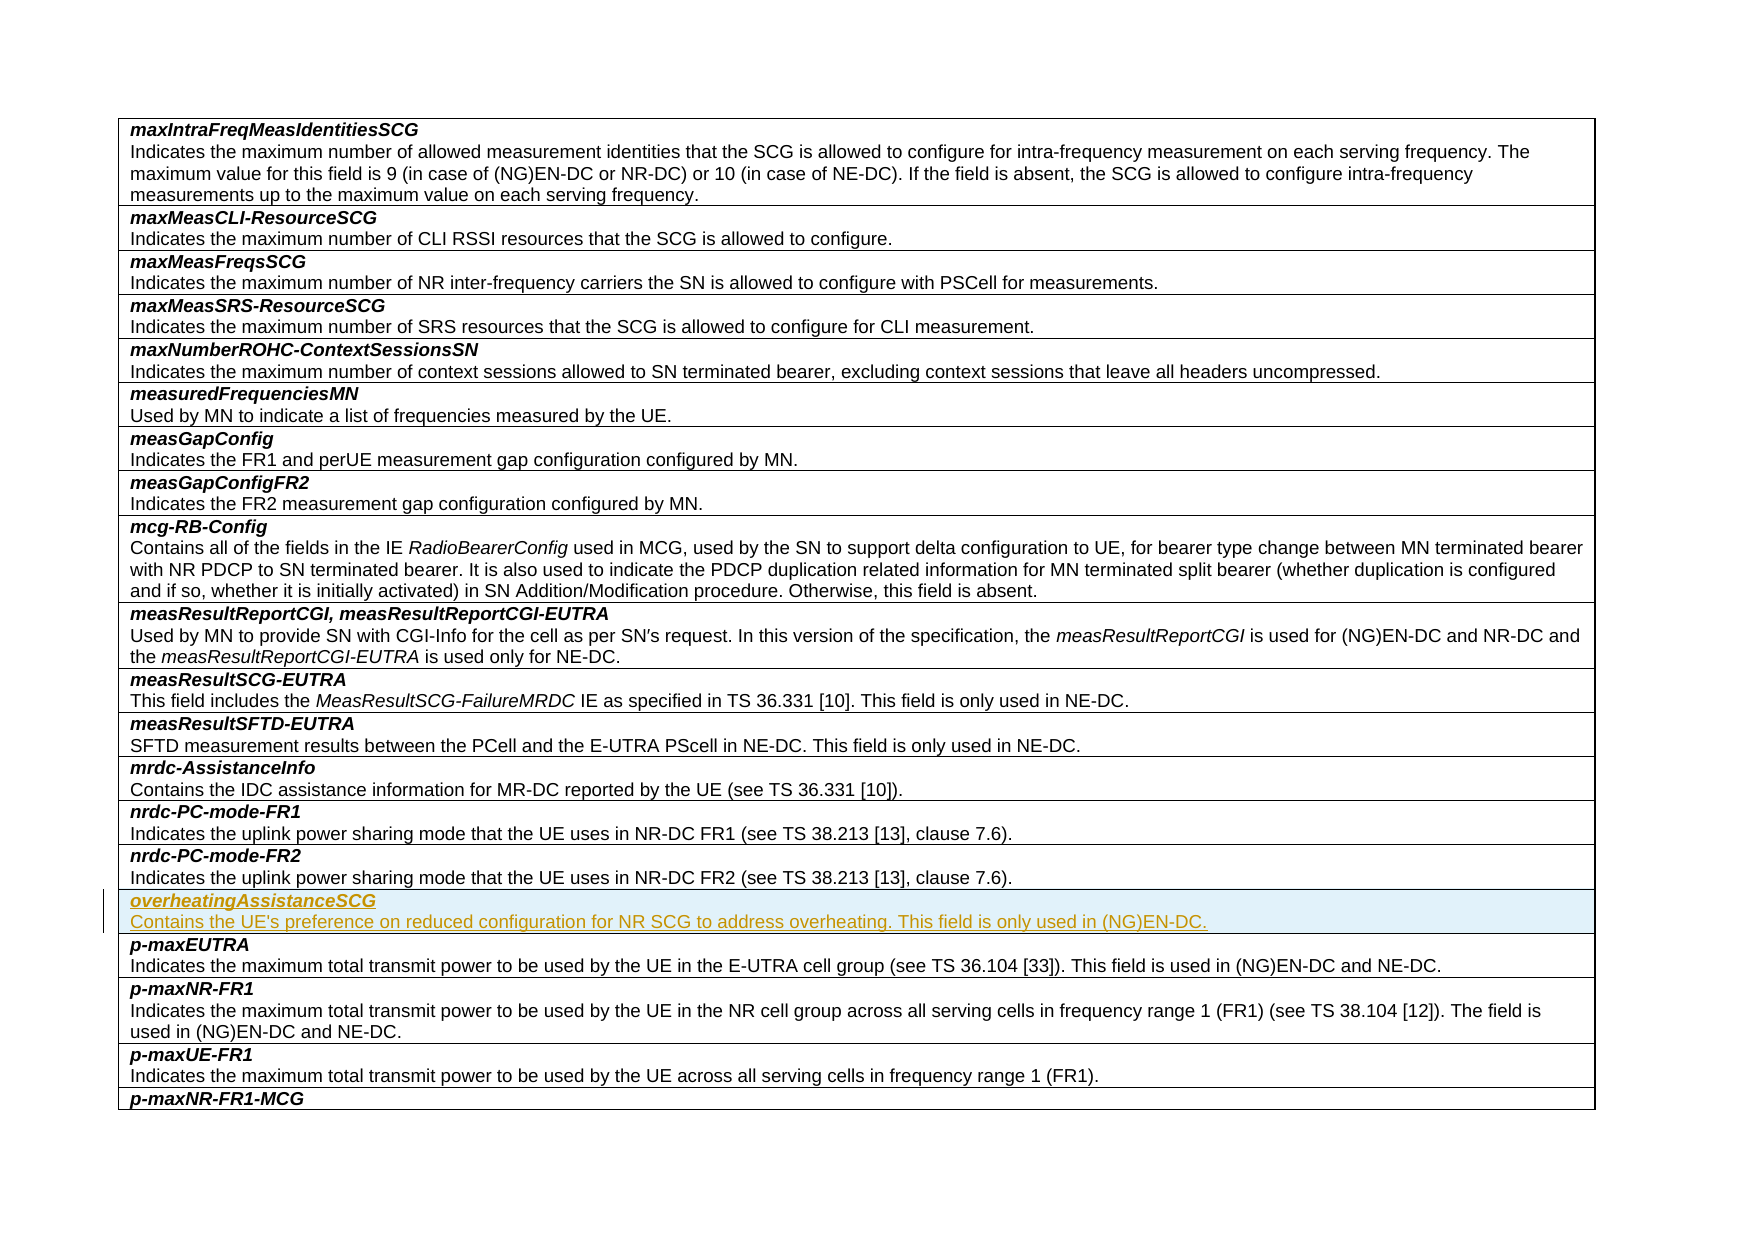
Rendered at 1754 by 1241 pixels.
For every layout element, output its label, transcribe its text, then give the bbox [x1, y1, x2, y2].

table_cell nrdc-PC-mode-FR2 Indicates the uplink power sharing mode that the UE uses in NR-DC FR2 (see TS 38.213 [13], clause 7.6). [119, 845, 1594, 888]
table_cell maxMeasSRS-ResourceSCG Indicates the maximum number of SRS resources that the SCG is allowed to configure for CLI measurement. [119, 295, 1594, 338]
table_cell p-maxEUTRA Indicates the maximum total transmit power to be used by the UE in the E-UTRA cell group (see TS 36.104 [33]). This field is used in (NG)EN-DC and NE-DC. [119, 934, 1594, 977]
table_cell maxMeasCLI-ResourceSCG Indicates the maximum number of CLI RSSI resources that the SCG is allowed to configure. [119, 206, 1594, 249]
table_cell measGapConfigFR2 Indicates the FR2 measurement gap configuration configured by MN. [119, 471, 1594, 514]
table_cell mcg-RB-Config Contains all of the fields in the IE RadioBearerConfig used in MCG, used by the SN to support delta configuration to UE, for bearer type change between MN terminated bearer with NR PDCP to SN terminated bearer. It is also used to indicate the PDCP duplication related information for MN terminated split bearer (whether duplication is configured and if so, whether it is initially activated) in SN Addition/Modification procedure. Otherwise, this field is absent. [119, 516, 1594, 602]
table_cell maxIntraFreqMeasIdentitiesSCG Indicates the maximum number of allowed measurement identities that the SCG is allowed to configure for intra-frequency measurement on each serving frequency. The maximum value for this field is 9 (in case of (NG)EN-DC or NR-DC) or 10 (in case of NE-DC). If the field is absent, the SCG is allowed to configure intra-frequency measurements up to the maximum value on each serving frequency. [119, 119, 1594, 205]
table_cell measGapConfig Indicates the FR1 and perUE measurement gap configuration configured by MN. [119, 427, 1594, 470]
table_cell measResultSCG-EUTRA This field includes the MeasResultSCG-FailureMRDC IE as specified in TS 36.331 [10]. This field is only used in NE-DC. [119, 669, 1594, 712]
table_cell measuredFrequenciesMN Used by MN to indicate a list of frequencies measured by the UE. [119, 383, 1594, 426]
table_cell maxMeasFreqsSCG Indicates the maximum number of NR inter-frequency carriers the SN is allowed to configure with PSCell for measurements. [119, 251, 1594, 294]
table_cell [119, 1088, 1594, 1109]
table_cell maxNumberROHC-ContextSessionsSN Indicates the maximum number of context sessions allowed to SN terminated bearer, excluding context sessions that leave all headers uncompressed. [119, 339, 1594, 382]
table_cell p-maxUE-FR1 Indicates the maximum total transmit power to be used by the UE across all serving cells in frequency range 1 (FR1). [119, 1044, 1594, 1087]
table_cell mrdc-AssistanceInfo Contains the IDC assistance information for MR-DC reported by the UE (see TS 36.331 [10]). [119, 757, 1594, 800]
table_cell measResultReportCGI, measResultReportCGI-EUTRA Used by MN to provide SN with CGI-Info for the cell as per SN′s request. In this version of the specification, the measResultReportCGI is used for (NG)EN-DC and NR-DC and the measResultReportCGI-EUTRA is used only for NE-DC. [119, 603, 1594, 668]
table_cell nrdc-PC-mode-FR1 Indicates the uplink power sharing mode that the UE uses in NR-DC FR1 (see TS 38.213 [13], clause 7.6). [119, 801, 1594, 844]
table_cell measResultSFTD-EUTRA SFTD measurement results between the PCell and the E-UTRA PScell in NE-DC. This field is only used in NE-DC. [119, 713, 1594, 756]
table_cell p-maxNR-FR1 Indicates the maximum total transmit power to be used by the UE in the NR cell group across all serving cells in frequency range 1 (FR1) (see TS 38.104 [12]). The field is used in (NG)EN-DC and NE-DC. [119, 978, 1594, 1042]
